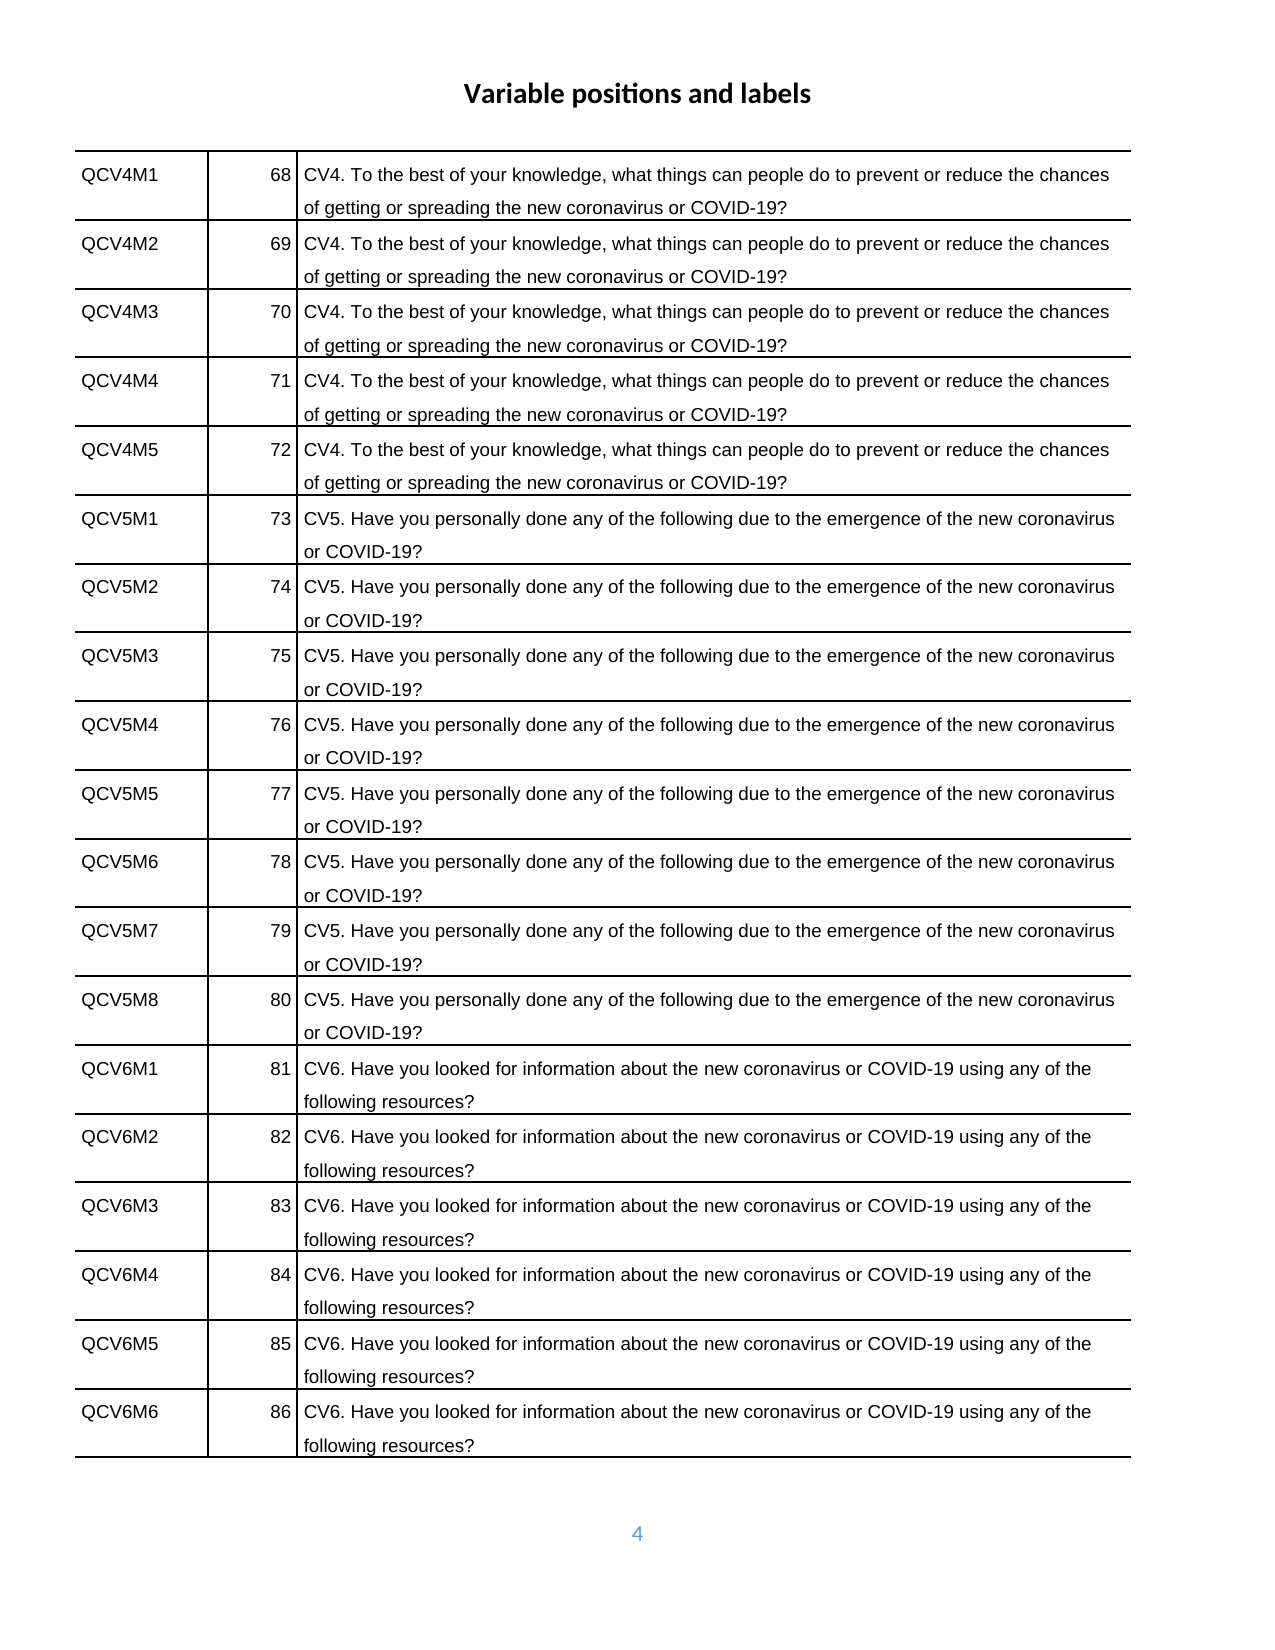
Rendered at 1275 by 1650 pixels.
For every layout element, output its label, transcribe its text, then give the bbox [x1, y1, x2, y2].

table_cell QCV6M1 [75, 1046, 207, 1112]
table_cell QCV4M2 [75, 221, 207, 287]
table_cell QCV6M6 [75, 1390, 207, 1456]
table_cell 69 [209, 221, 296, 287]
table_cell CV5. Have you personally done any of the following due to the emergence of the new coronavirus or COVID-19? [298, 496, 1131, 562]
table_cell 76 [209, 702, 296, 769]
table_cell CV4. To the best of your knowledge, what things can people do to prevent or reduce the chances of getting or spreading the new coronavirus or COVID-19? [298, 358, 1131, 425]
table_cell QCV4M4 [75, 358, 207, 425]
table_cell CV5. Have you personally done any of the following due to the emergence of the new coronavirus or COVID-19? [298, 702, 1131, 769]
table_cell 86 [209, 1390, 296, 1456]
table_cell QCV6M2 [75, 1115, 207, 1181]
table_cell CV5. Have you personally done any of the following due to the emergence of the new coronavirus or COVID-19? [298, 908, 1131, 975]
table_cell QCV4M5 [75, 427, 207, 494]
table_cell 75 [209, 633, 296, 700]
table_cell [298, 1390, 1131, 1456]
table_cell 85 [209, 1321, 296, 1387]
table_cell CV5. Have you personally done any of the following due to the emergence of the new coronavirus or COVID-19? [298, 840, 1131, 906]
table_cell QCV6M4 [75, 1252, 207, 1319]
table_cell 68 [209, 152, 296, 219]
table_cell 81 [209, 1046, 296, 1112]
table_cell 73 [209, 496, 296, 562]
table_cell 74 [209, 565, 296, 631]
table_cell 84 [209, 1252, 296, 1319]
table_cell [298, 1321, 1131, 1387]
table_cell 70 [209, 290, 296, 356]
table_cell 71 [209, 358, 296, 425]
table_cell CV6. Have you looked for information about the new coronavirus or COVID-19 using any of the following resources? [298, 1115, 1131, 1181]
table_cell 80 [209, 977, 296, 1044]
table_cell QCV4M3 [75, 290, 207, 356]
table_cell QCV5M1 [75, 496, 207, 562]
table_cell CV6. Have you looked for information about the new coronavirus or COVID-19 using any of the following resources? [298, 1046, 1131, 1112]
table_cell QCV5M5 [75, 771, 207, 837]
table_cell QCV6M3 [75, 1183, 207, 1250]
table_cell 82 [209, 1115, 296, 1181]
table_cell QCV5M8 [75, 977, 207, 1044]
table_cell QCV5M7 [75, 908, 207, 975]
table_cell CV5. Have you personally done any of the following due to the emergence of the new coronavirus or COVID-19? [298, 771, 1131, 837]
table_cell CV4. To the best of your knowledge, what things can people do to prevent or reduce the chances of getting or spreading the new coronavirus or COVID-19? [298, 152, 1131, 219]
table_cell QCV5M3 [75, 633, 207, 700]
table_cell CV4. To the best of your knowledge, what things can people do to prevent or reduce the chances of getting or spreading the new coronavirus or COVID-19? [298, 290, 1131, 356]
table_cell CV5. Have you personally done any of the following due to the emergence of the new coronavirus or COVID-19? [298, 565, 1131, 631]
table_cell CV4. To the best of your knowledge, what things can people do to prevent or reduce the chances of getting or spreading the new coronavirus or COVID-19? [298, 221, 1131, 287]
table_cell QCV5M4 [75, 702, 207, 769]
table_cell 77 [209, 771, 296, 837]
table_cell 79 [209, 908, 296, 975]
table_cell QCV4M1 [75, 152, 207, 219]
table_cell 78 [209, 840, 296, 906]
table_cell QCV5M6 [75, 840, 207, 906]
table_cell QCV5M2 [75, 565, 207, 631]
table_cell CV5. Have you personally done any of the following due to the emergence of the new coronavirus or COVID-19? [298, 977, 1131, 1044]
table_cell QCV6M5 [75, 1321, 207, 1387]
table_cell CV6. Have you looked for information about the new coronavirus or COVID-19 using any of the following resources? [298, 1183, 1131, 1250]
table_cell CV5. Have you personally done any of the following due to the emergence of the new coronavirus or COVID-19? [298, 633, 1131, 700]
table_cell CV4. To the best of your knowledge, what things can people do to prevent or reduce the chances of getting or spreading the new coronavirus or COVID-19? [298, 427, 1131, 494]
table_cell 83 [209, 1183, 296, 1250]
table_cell CV6. Have you looked for information about the new coronavirus or COVID-19 using any of the following resources? [298, 1252, 1131, 1319]
table_cell 72 [209, 427, 296, 494]
